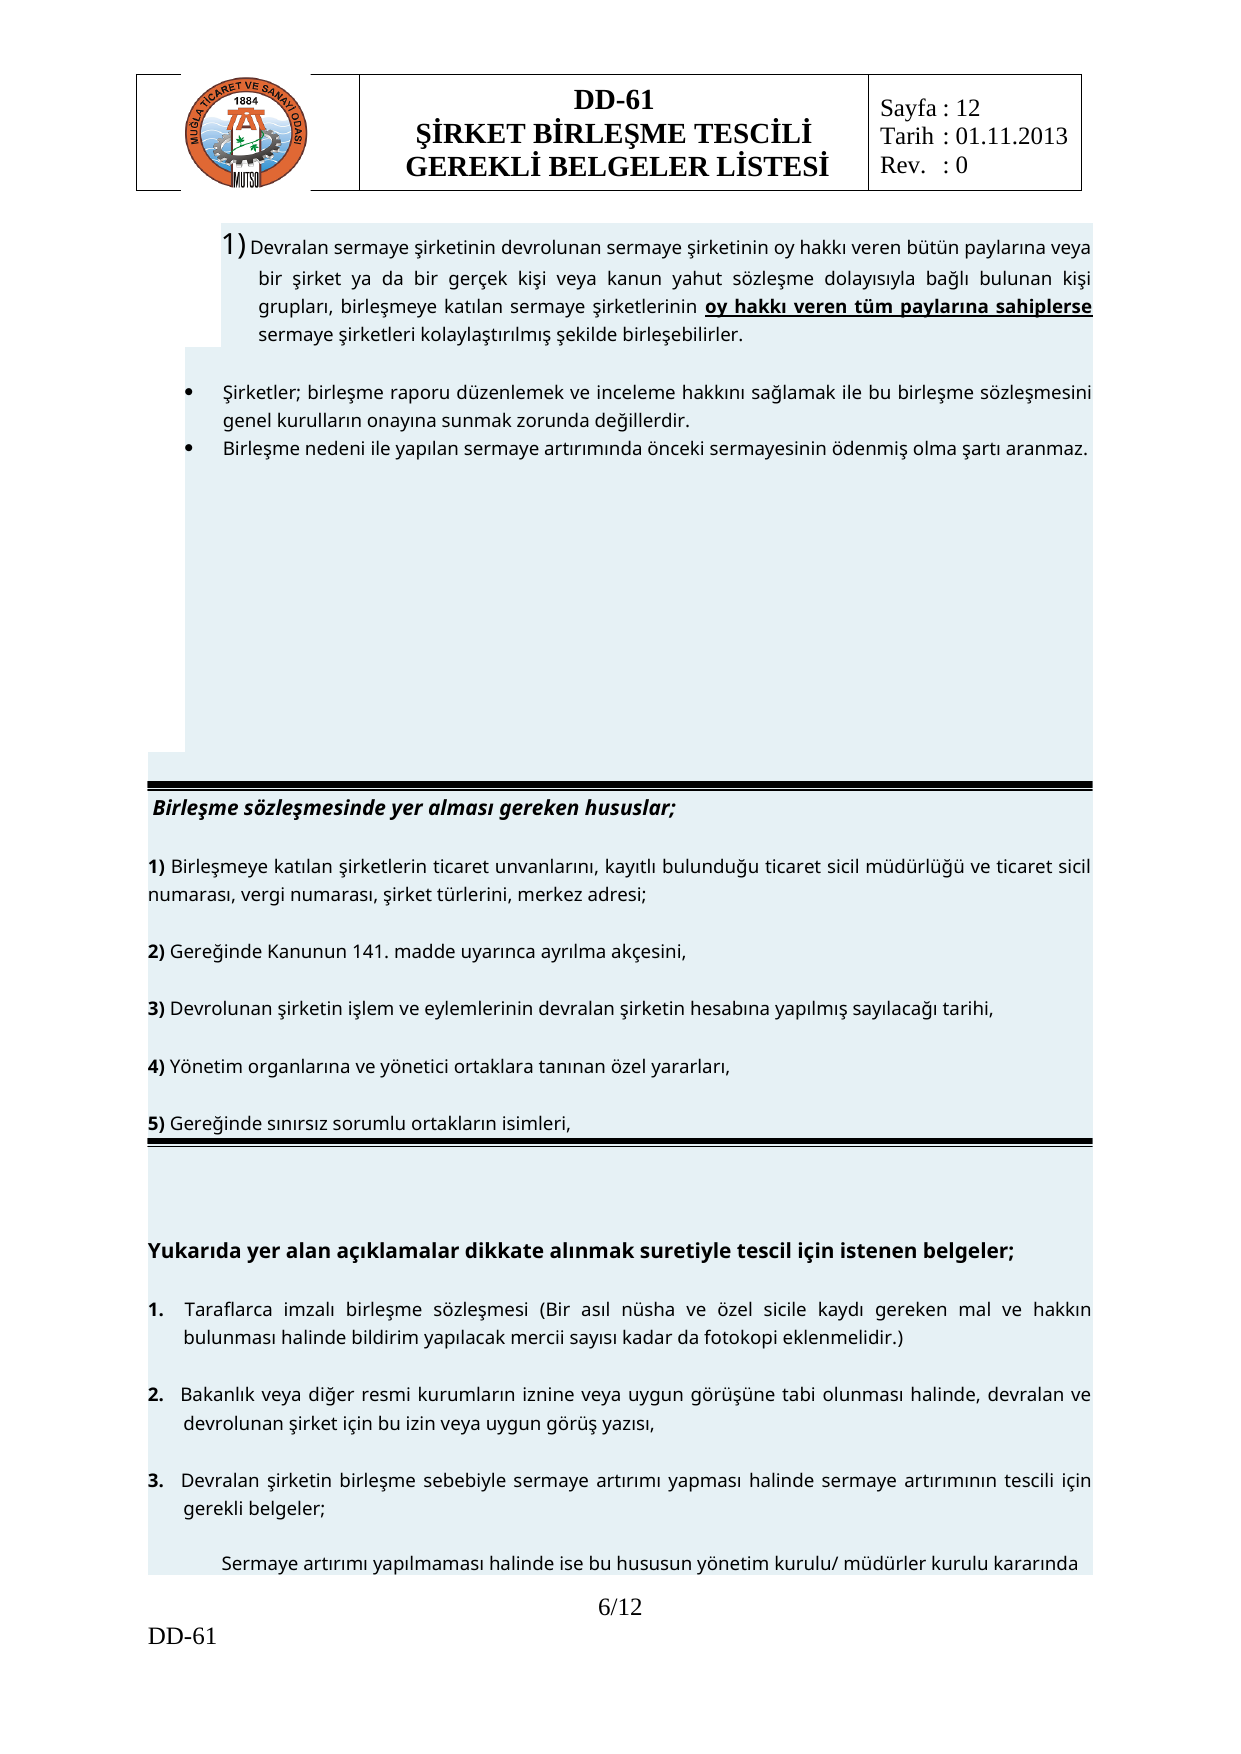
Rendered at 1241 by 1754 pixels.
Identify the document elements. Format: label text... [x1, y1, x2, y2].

picture [181, 74, 311, 191]
